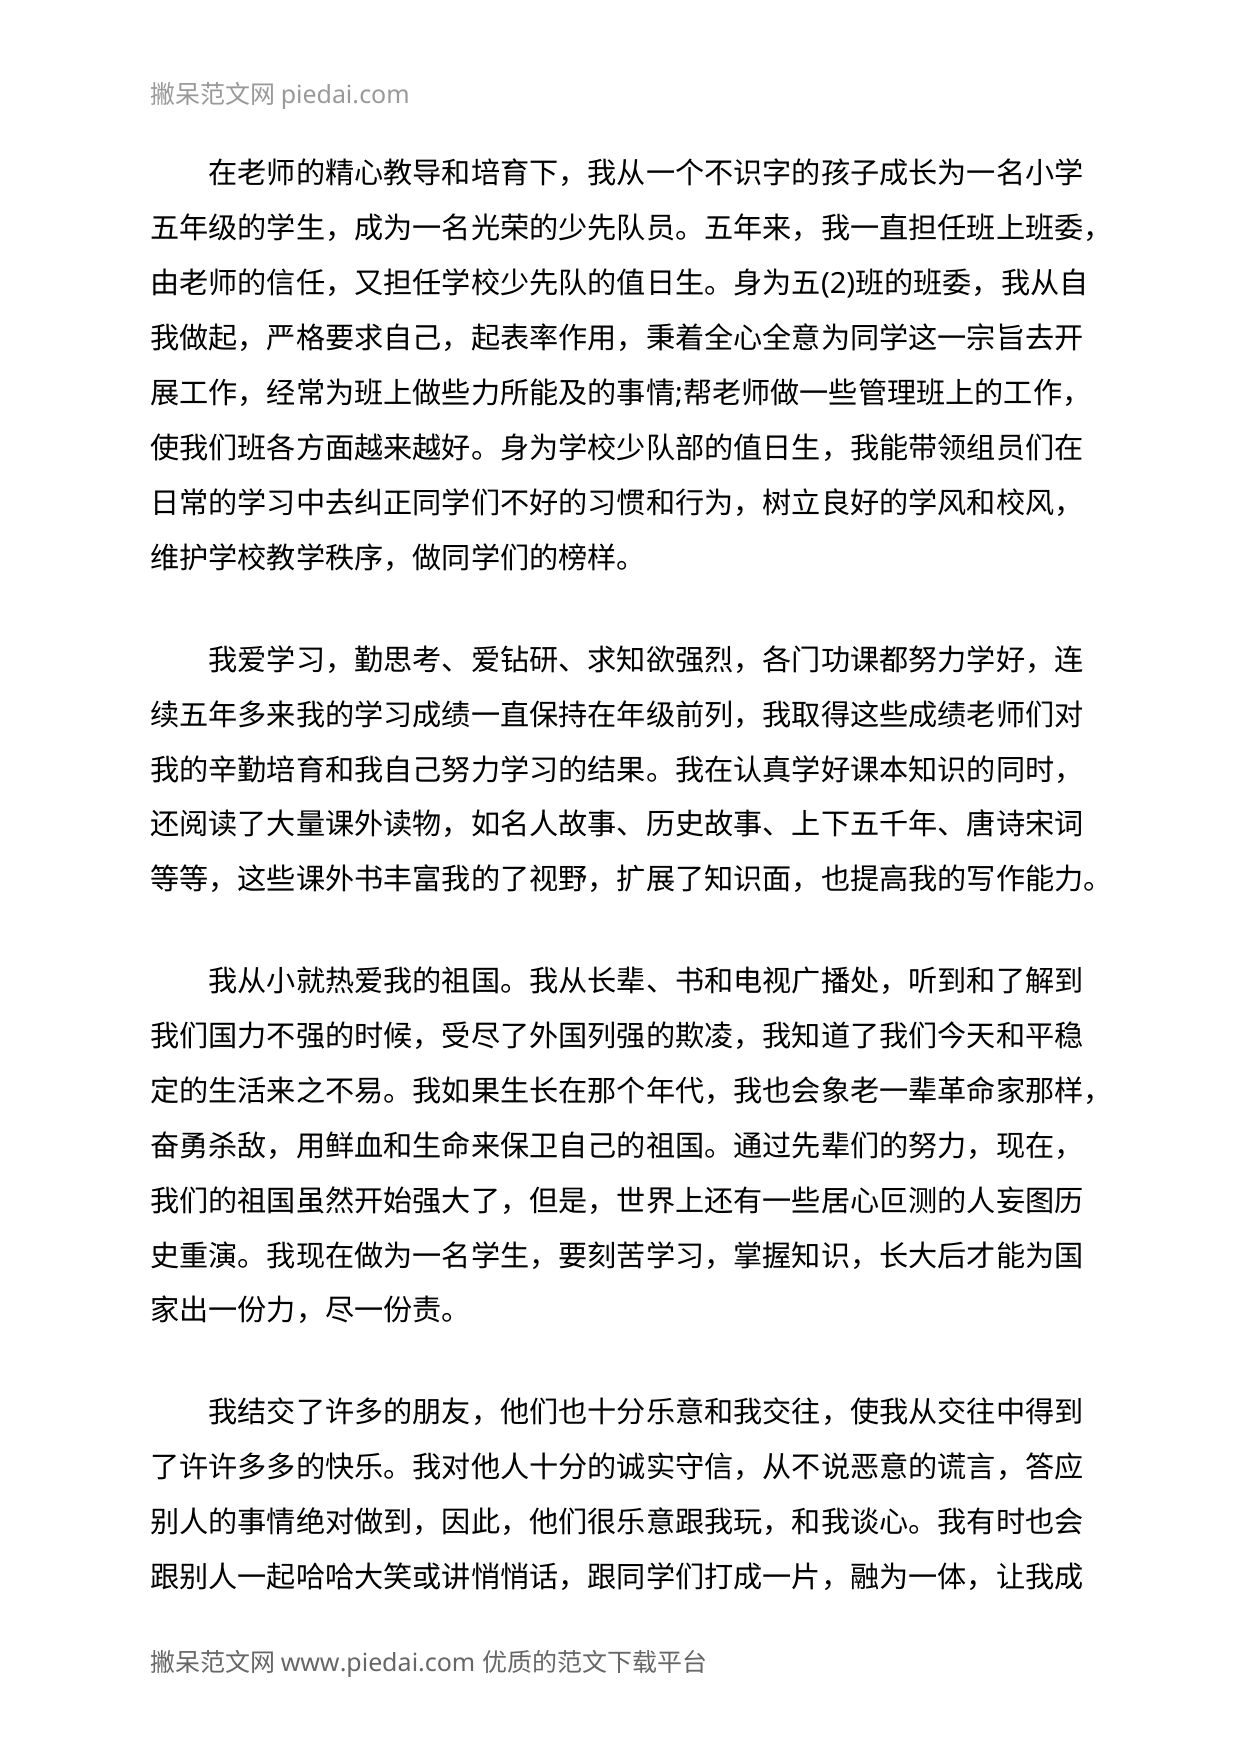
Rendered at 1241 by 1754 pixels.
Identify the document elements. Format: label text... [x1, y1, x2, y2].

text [150, 1389, 1090, 1596]
text 在老师的精心教导和培育下，我从一个不识字的孩子成长为一名小学五年级的学生，成为一名光荣的少先队员。五年来，我一直担任班上班委，由老师的信任，又担任学校少先队的值日生。身为五(2)班的班委，我从自我做起，严格要求自己，起表率作用，秉着全心全意为同学这一宗旨去开展工作，经常为班上做些力所能及的事情;帮老师做一些管理班上的工作，使我们班各方面越来越好。身为学校少队部的值日生，我能带领组员们在日常的学习中去纠正同学们不好的习惯和行为，树立良好的学风和校风，维护学校教学秩序，做同学们的榜样。 [150, 150, 1090, 577]
text 我爱学习，勤思考、爱钻研、求知欲强烈，各门功课都努力学好，连续五年多来我的学习成绩一直保持在年级前列，我取得这些成绩老师们对我的辛勤培育和我自己努力学习的结果。我在认真学好课本知识的同时，还阅读了大量课外读物，如名人故事、历史故事、上下五千年、唐诗宋词等等，这些课外书丰富我的了视野，扩展了知识面，也提高我的写作能力。 [150, 636, 1090, 898]
text 我从小就热爱我的祖国。我从长辈、书和电视广播处，听到和了解到我们国力不强的时候，受尽了外国列强的欺凌，我知道了我们今天和平稳定的生活来之不易。我如果生长在那个年代，我也会象老一辈革命家那样，奋勇杀敌，用鲜血和生命来保卫自己的祖国。通过先辈们的努力，现在，我们的祖国虽然开始强大了，但是，世界上还有一些居心叵测的人妄图历史重演。我现在做为一名学生，要刻苦学习，掌握知识，长大后才能为国家出一份力，尽一份责。 [150, 958, 1090, 1329]
